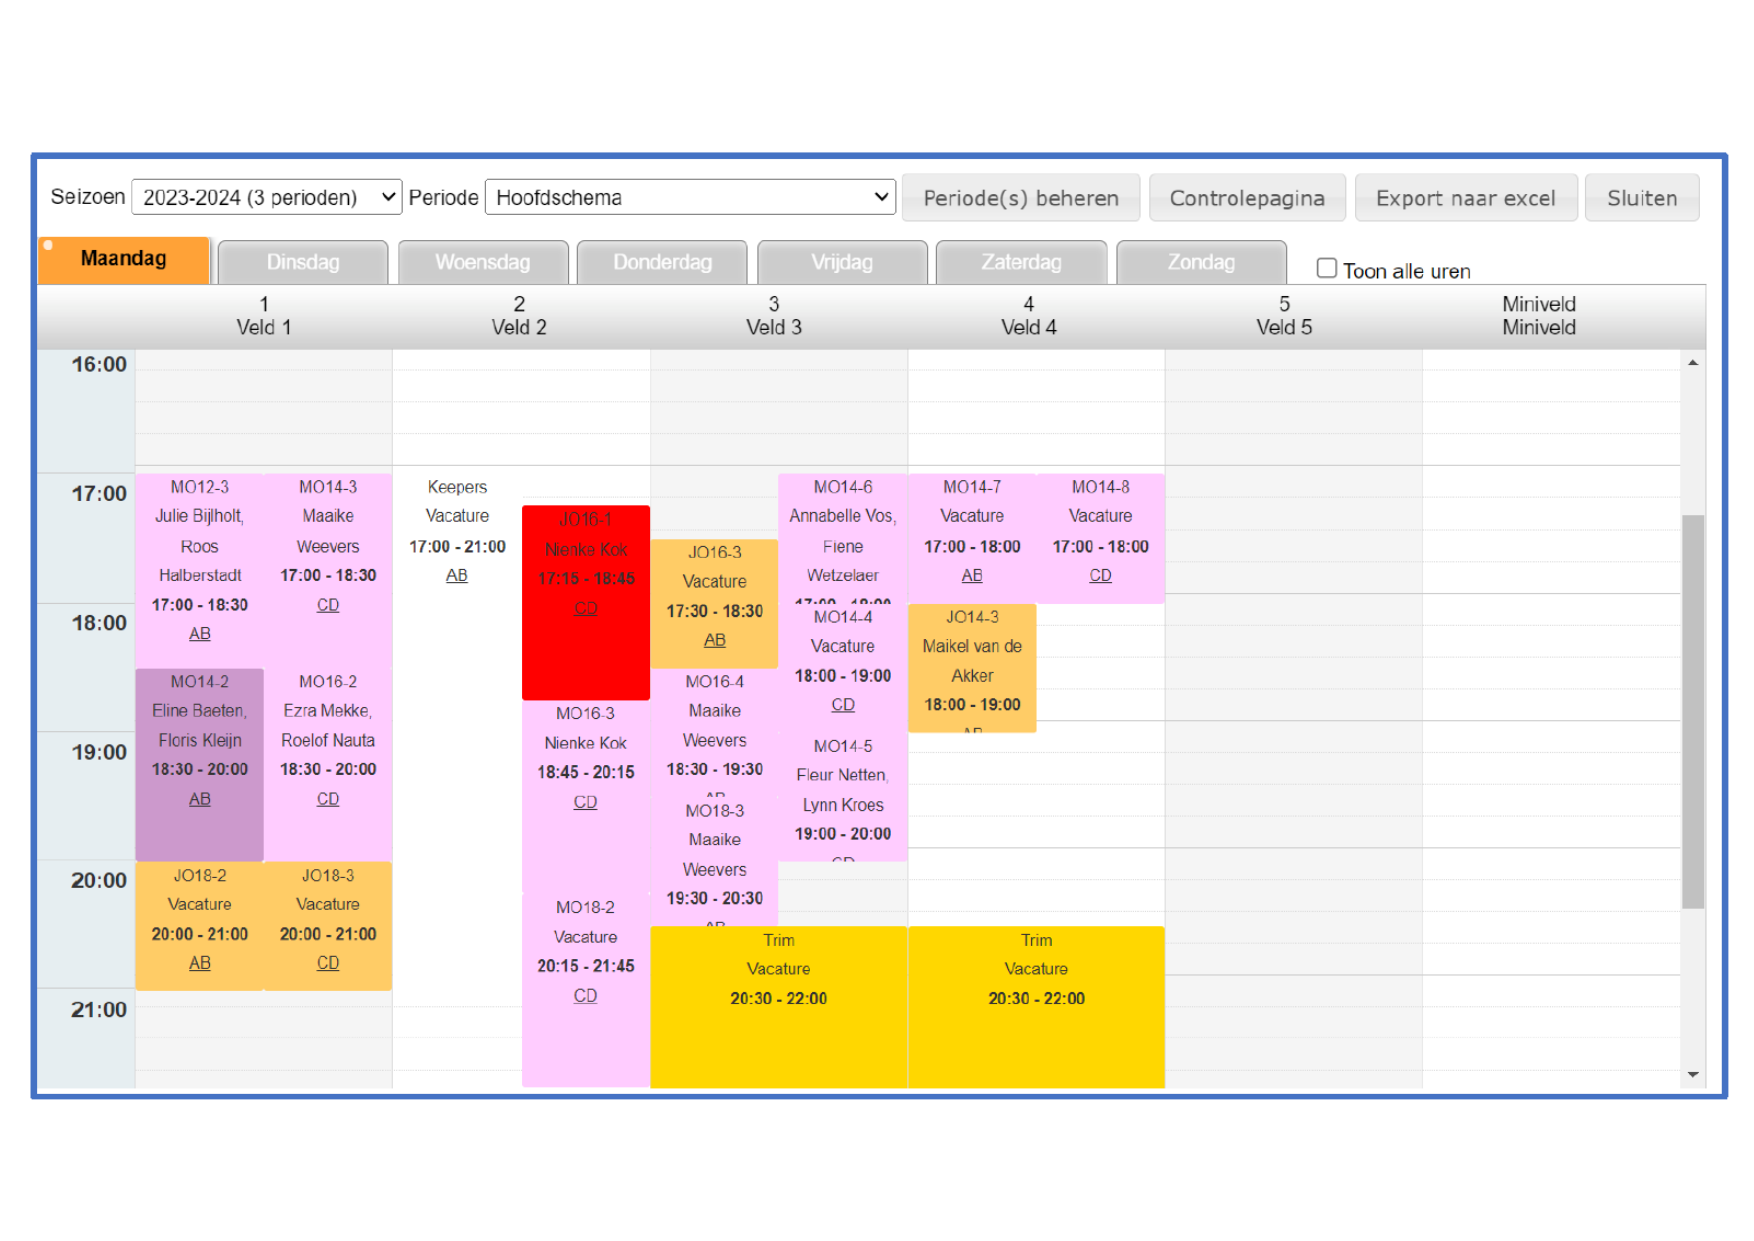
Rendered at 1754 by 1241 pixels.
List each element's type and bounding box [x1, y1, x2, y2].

picture [24, 147, 1735, 1106]
